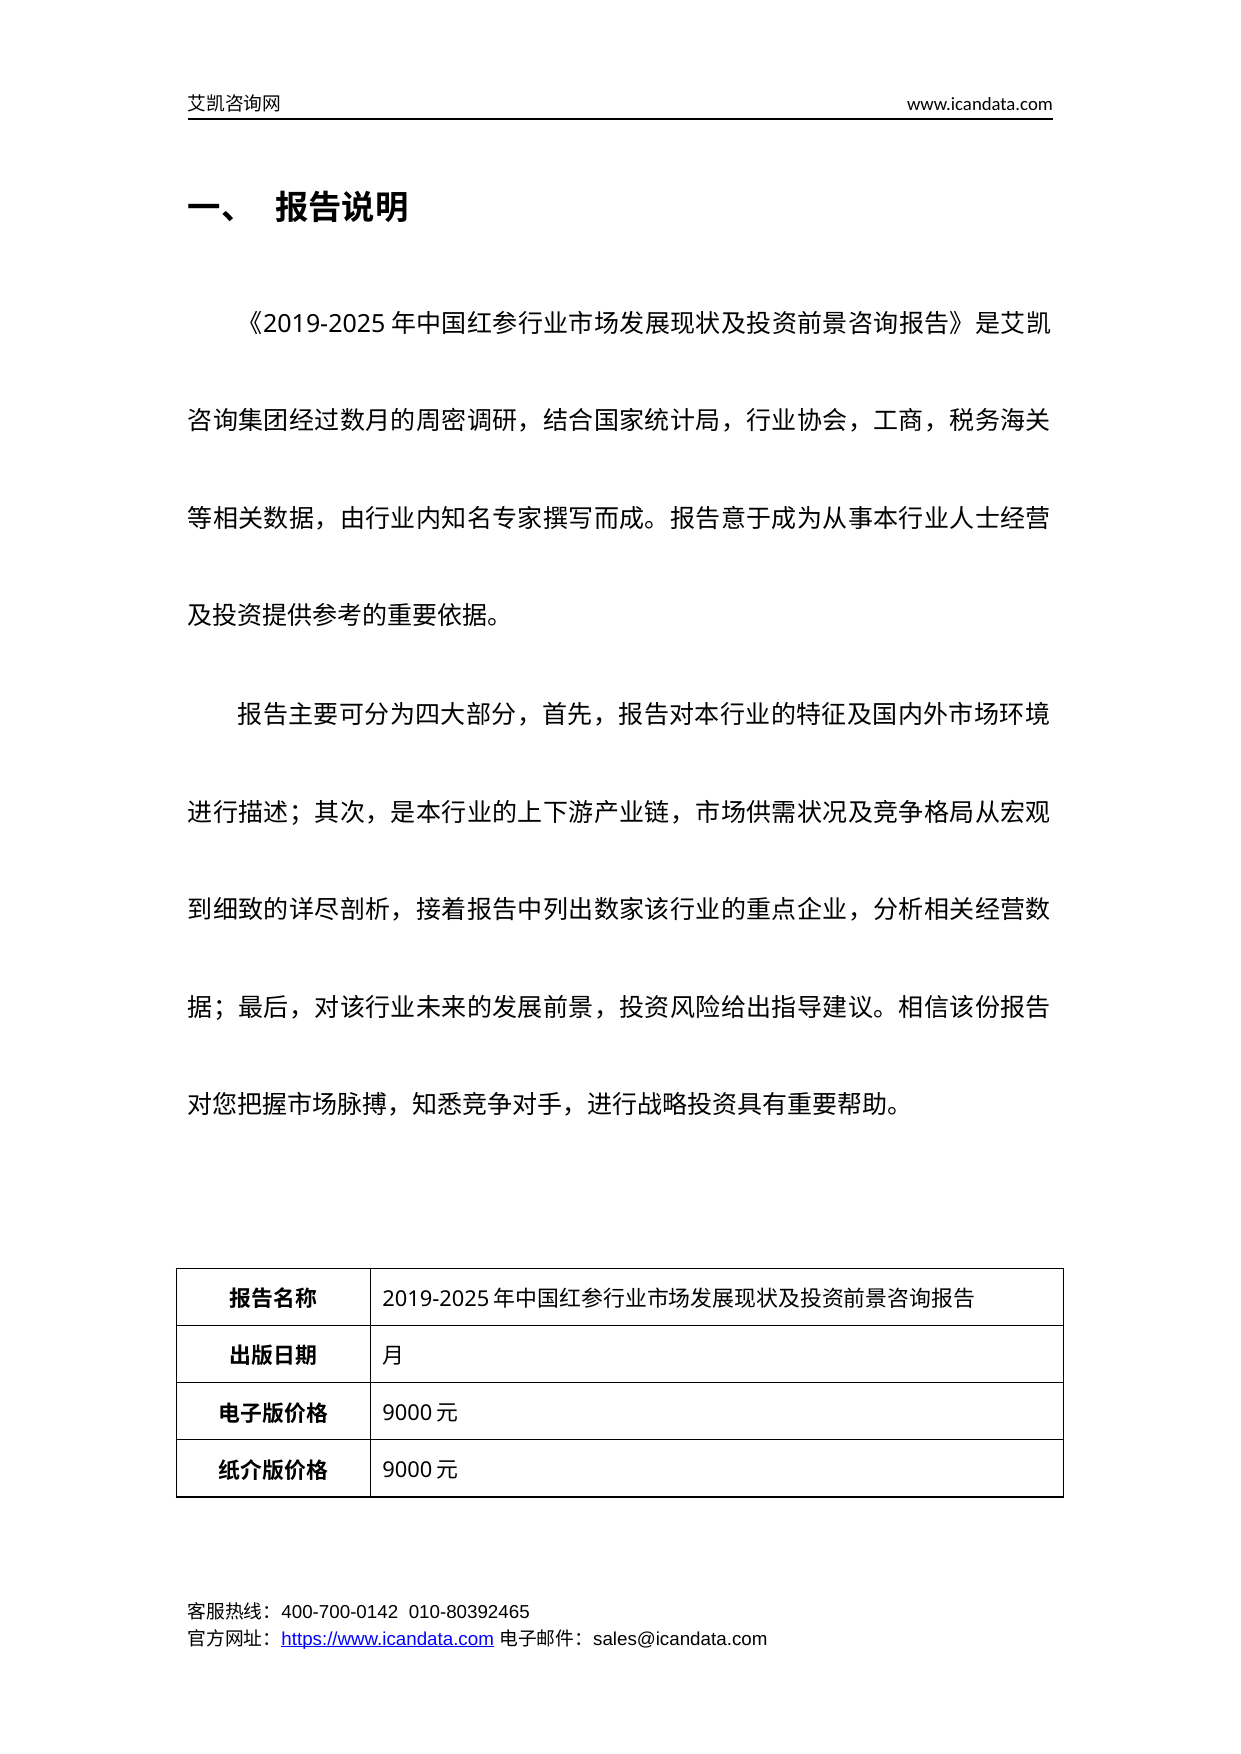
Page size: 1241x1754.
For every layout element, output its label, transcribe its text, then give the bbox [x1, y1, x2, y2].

table_cell 纸介版价格 [177, 1440, 370, 1496]
subtitle 报告说明 [187, 172, 1053, 237]
table_header 报告名称 [177, 1269, 370, 1325]
table_cell 月 [371, 1326, 1063, 1382]
table_cell 出版日期 [177, 1326, 370, 1382]
table_header 2019-2025年中国红参行业市场发展现状及投资前景咨询报告 [371, 1269, 1063, 1325]
table_cell 9000元 [371, 1440, 1063, 1496]
table_cell 9000元 [371, 1383, 1063, 1439]
table_cell 电子版价格 [177, 1383, 370, 1439]
text 报告主要可分为四大部分，首先，报告对本行业的特征及国内外市场环境进行描述；其次，是本行业的上下游产业链，市场供需状况及竞争格局从宏观到细致的详尽剖析，接着报告中列出数家该行业的重点企业，分析相关经营数据；最后，对该行业未来的发展前景，投资风险给出指导建议。相信该份报告对您把握市场脉搏，知悉竞争对手，进行战略投资具有重要帮助。 [187, 681, 1053, 1136]
text 《2019-2025年中国红参行业市场发展现状及投资前景咨询报告》是艾凯咨询集团经过数月的周密调研，结合国家统计局，行业协会，工商，税务海关等相关数据，由行业内知名专家撰写而成。报告意于成为从事本行业人士经营及投资提供参考的重要依据。 [187, 289, 1053, 646]
